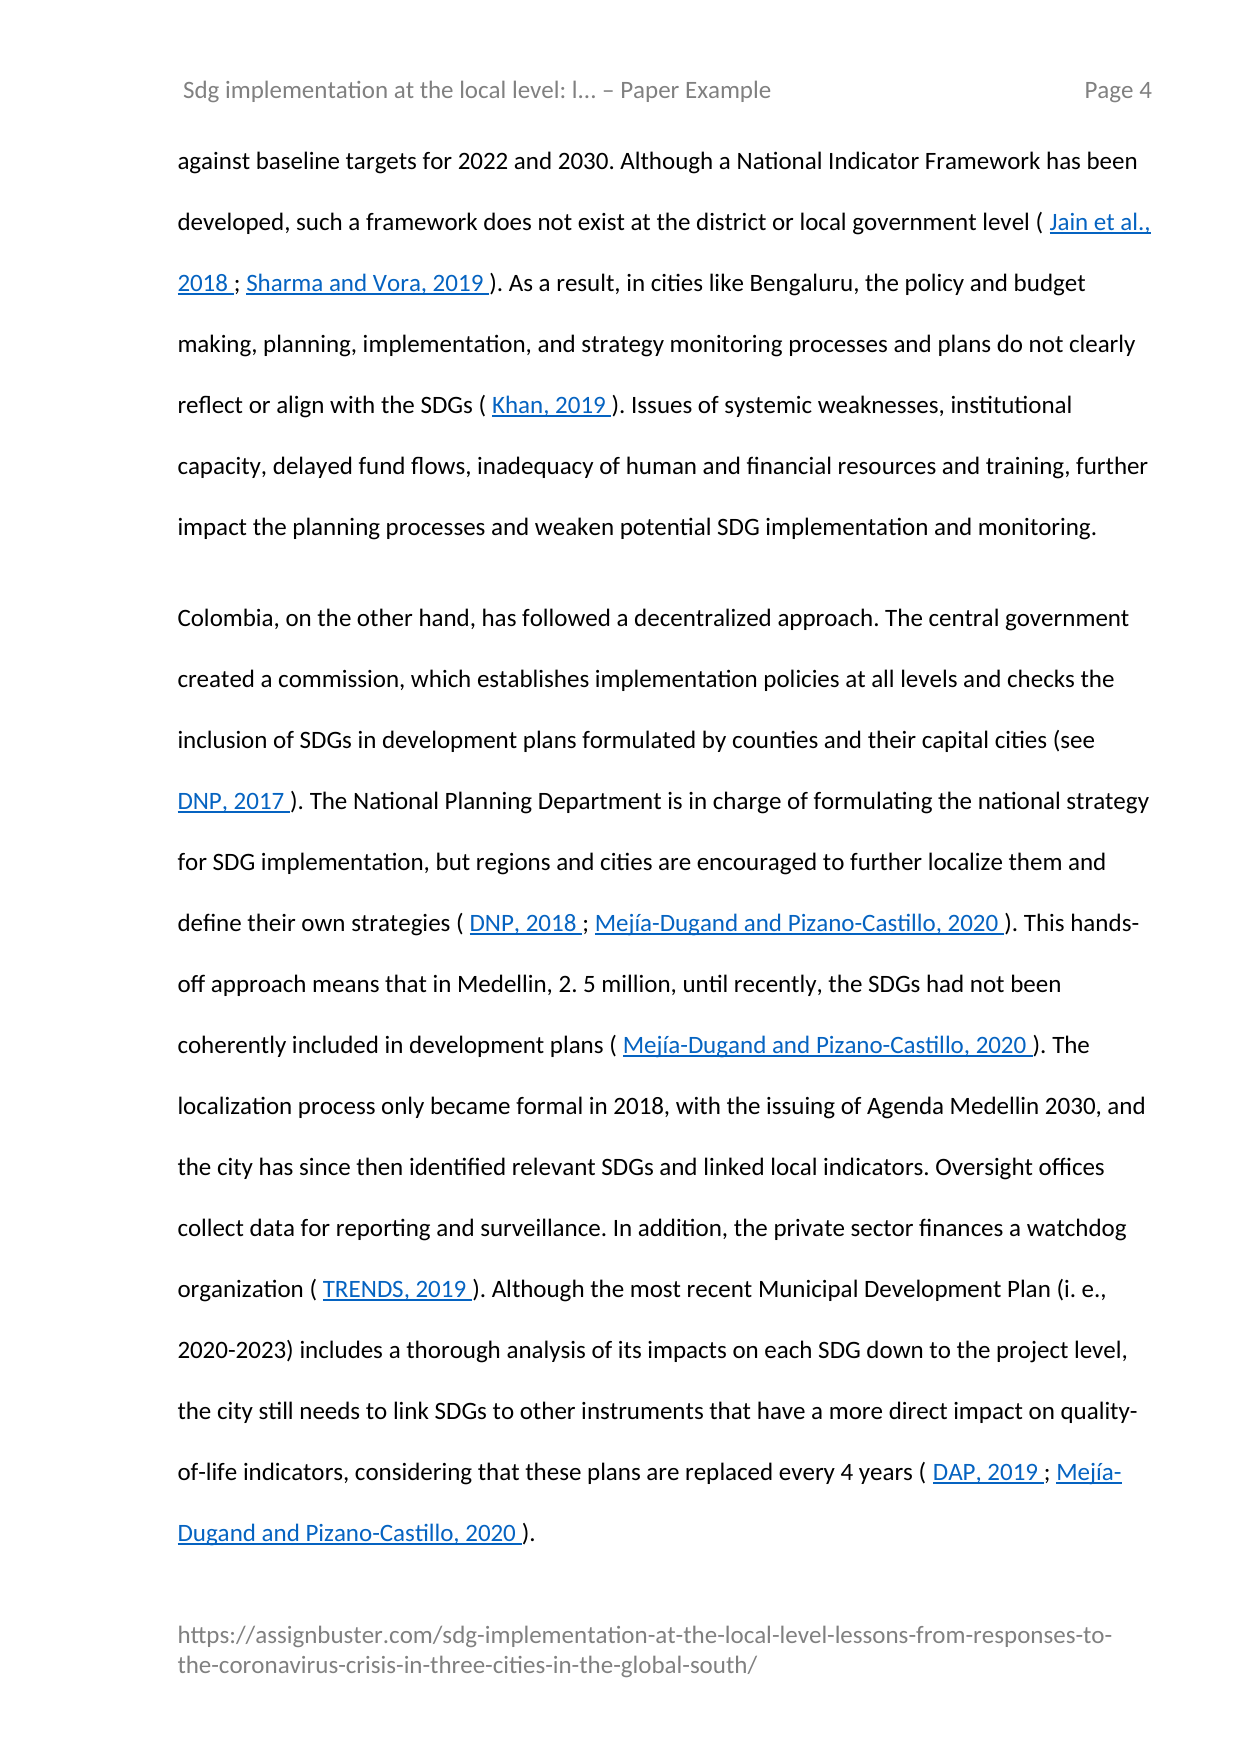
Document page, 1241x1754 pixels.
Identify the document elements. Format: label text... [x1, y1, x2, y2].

text Colombia, on the other hand, has followed a decentralized approach. The central government created a commission, which establishes implementation policies at all levels and checks the inclusion of SDGs in development plans formulated by counties and their capital cities (see DNP, 2017 ). The National Planning Department is in charge of formulating the national strategy for SDG implementation, but regions and cities are encouraged to further localize them and define their own strategies ( DNP, 2018 ; Mejía-Dugand and Pizano-Castillo, 2020 ). This hands-off approach means that in Medellin, 2. 5 million, until recently, the SDGs had not been coherently included in development plans ( Mejía-Dugand and Pizano-Castillo, 2020 ). The localization process only became formal in 2018, with the issuing of Agenda Medellin 2030, and the city has since then identified relevant SDGs and linked local indicators. Oversight offices collect data for reporting and surveillance. In addition, the private sector finances a watchdog organization ( TRENDS, 2019 ). Although the most recent Municipal Development Plan (i. e., 2020-2023) includes a thorough analysis of its impacts on each SDG down to the project level, the city still needs to link SDGs to other instruments that have a more direct impact on quality-of-life indicators, considering that these plans are replaced every 4 years ( DAP, 2019 ; Mejía-Dugand and Pizano-Castillo, 2020 ). [177, 602, 1152, 1548]
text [177, 145, 1152, 542]
